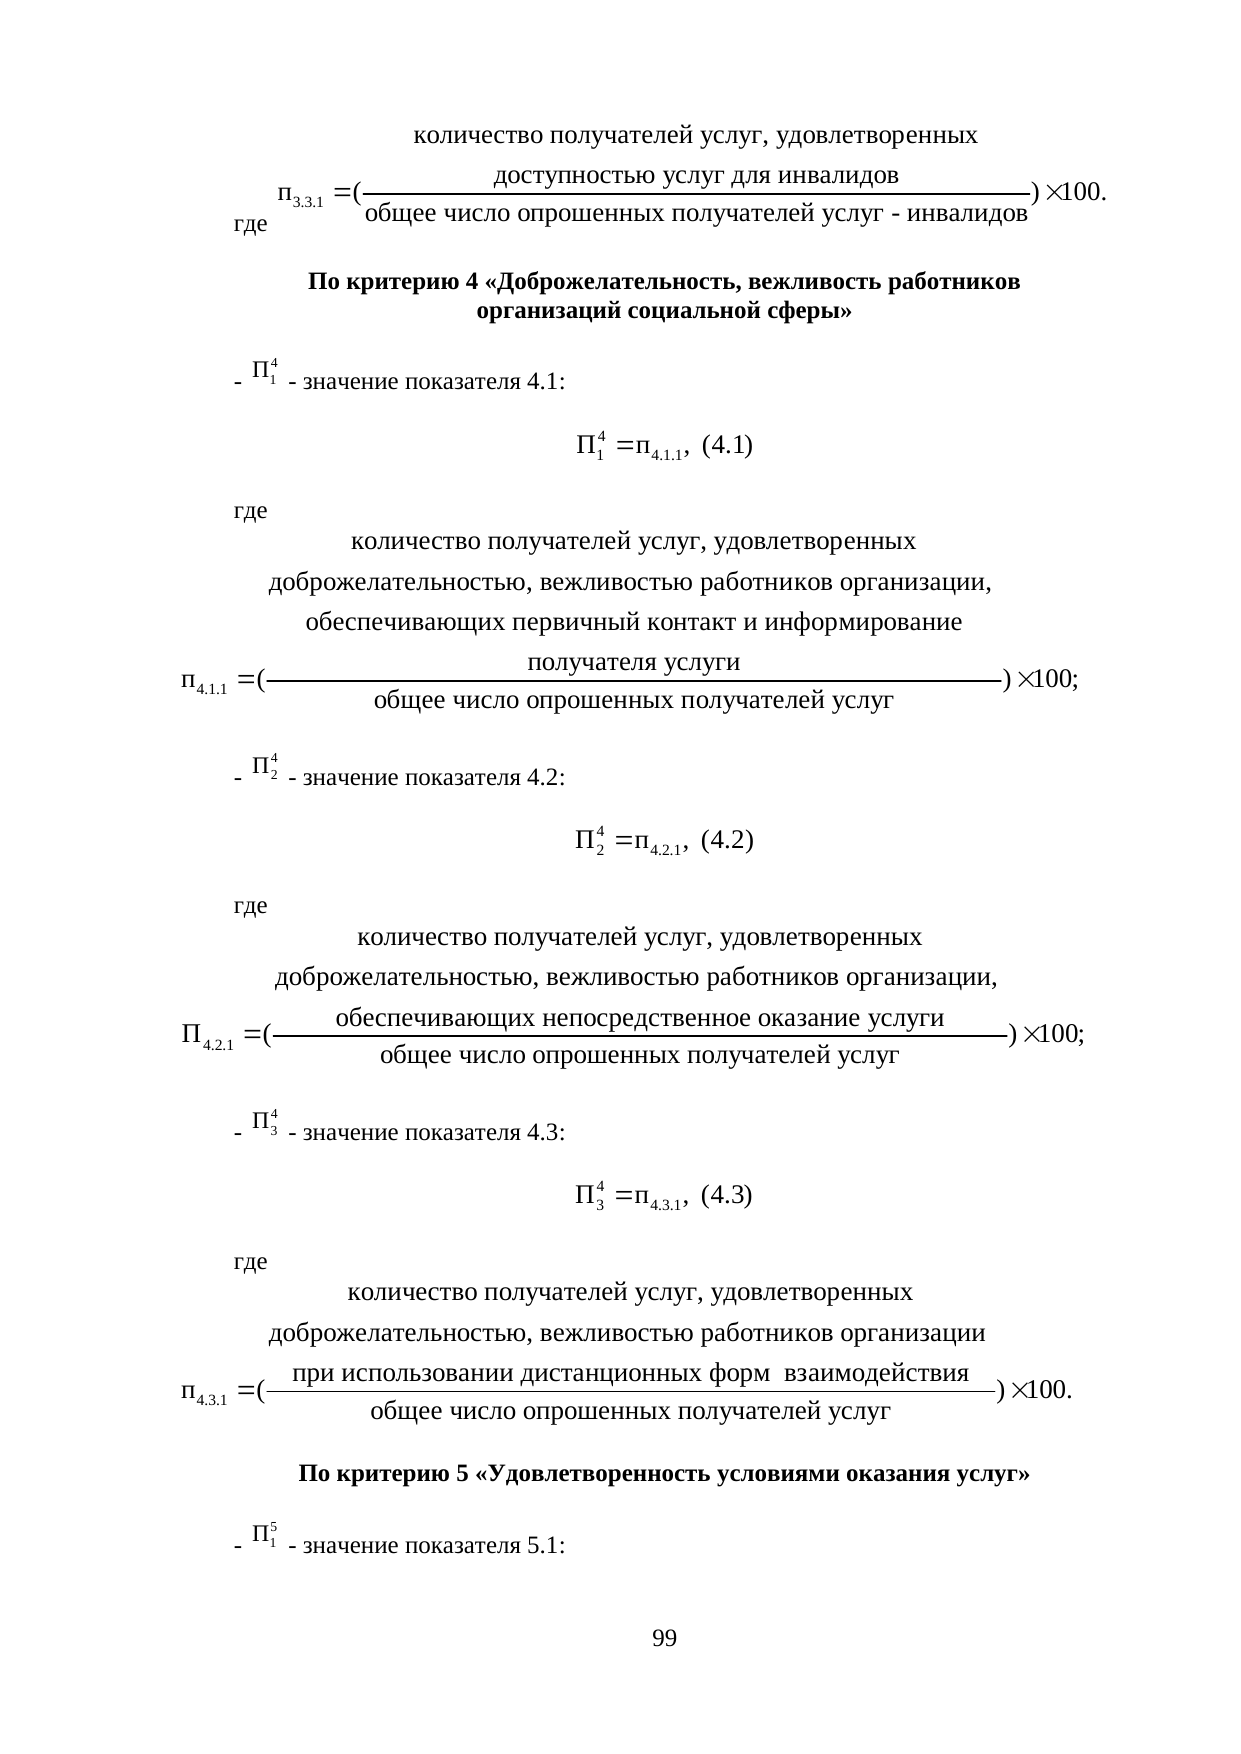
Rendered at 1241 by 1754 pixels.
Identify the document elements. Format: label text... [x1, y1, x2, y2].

text где [177, 495, 1152, 719]
text - - значение показателя 4.2: [177, 748, 1152, 791]
text - - значение показателя 5.1: [177, 1516, 1152, 1559]
text - - значение показателя 4.3: [177, 1103, 1152, 1146]
text По критерию 5 «Удовлетворенность условиями оказания услуг» [177, 1458, 1152, 1487]
text где [177, 891, 1152, 1074]
text - - значение показателя 4.1: [177, 352, 1152, 395]
text где [177, 1246, 1152, 1430]
text По критерию 4 «Доброжелательность, вежливость работников [177, 266, 1152, 295]
text где [177, 118, 1152, 237]
text организаций социальной сферы» [177, 295, 1152, 323]
